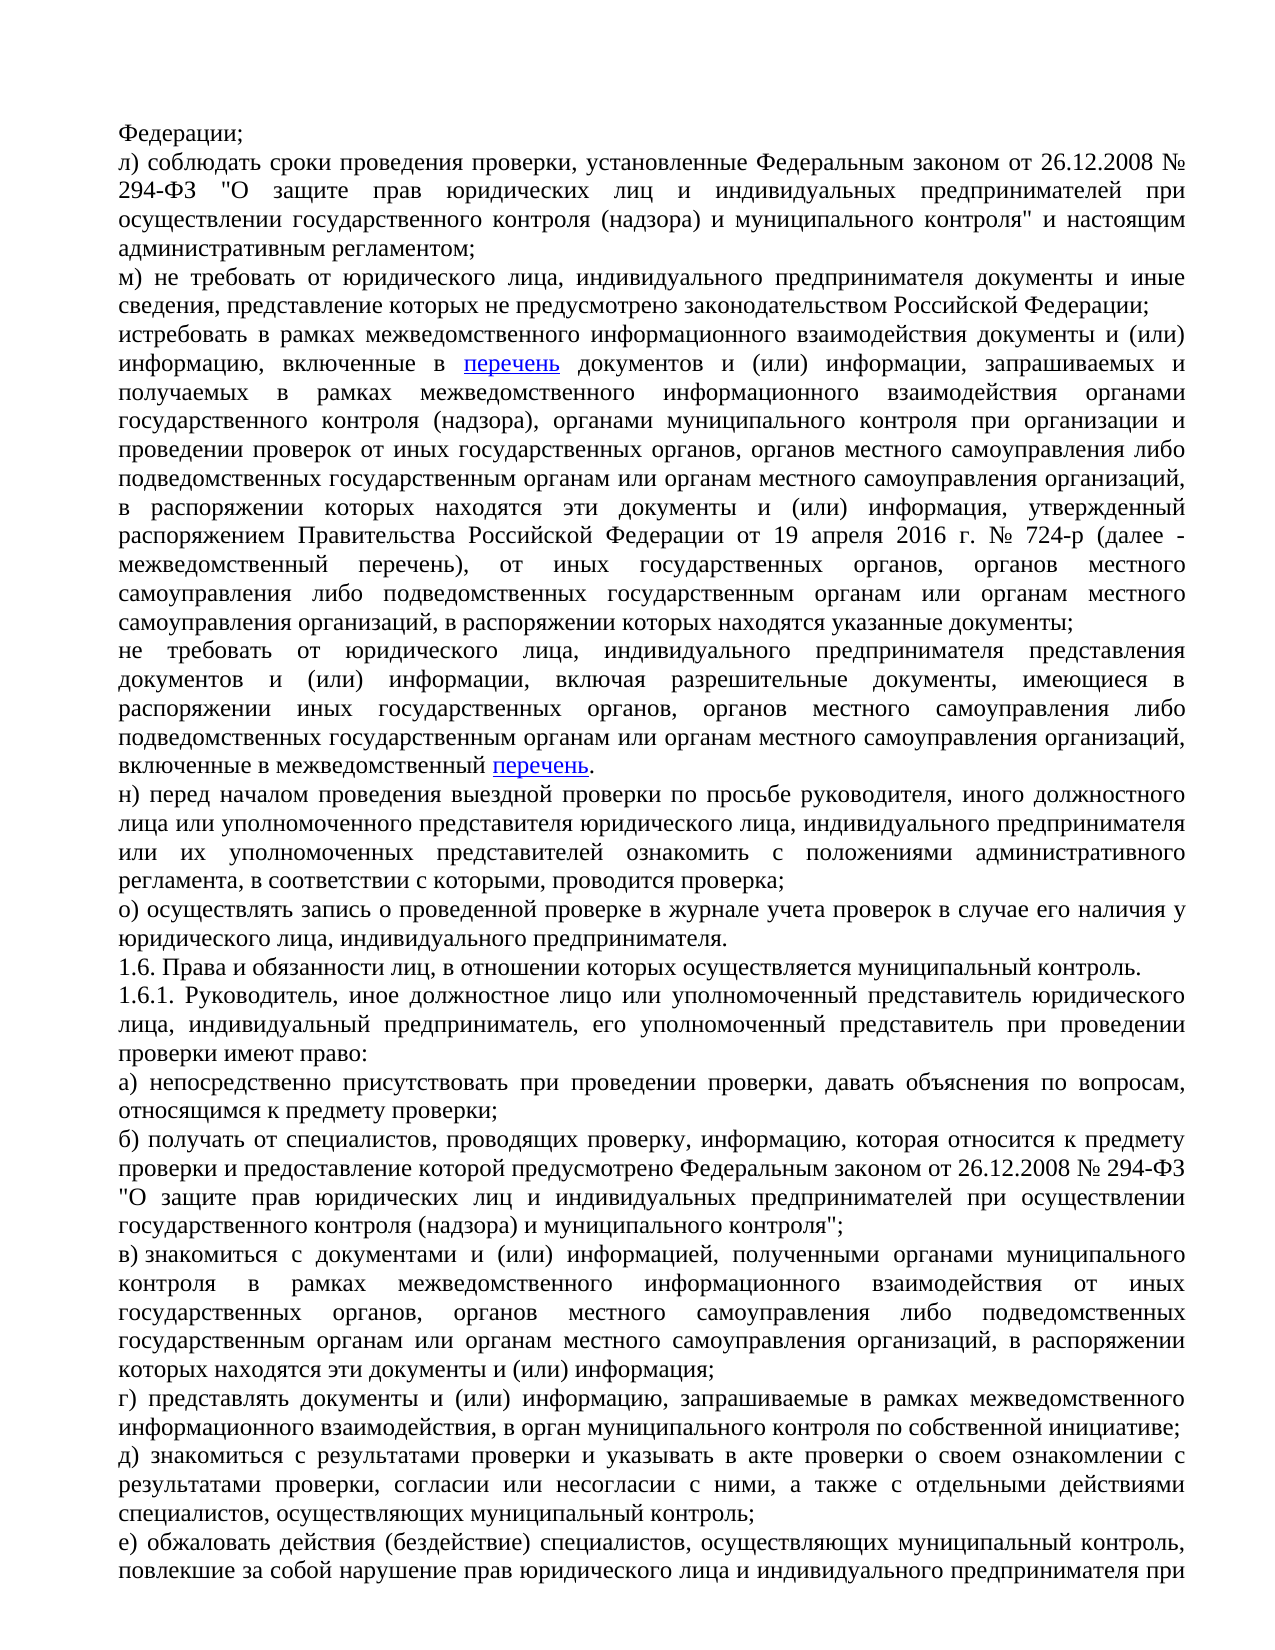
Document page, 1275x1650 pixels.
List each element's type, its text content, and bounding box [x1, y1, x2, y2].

text д) знакомиться с результатами проверки и указывать в акте проверки о своем ознакомлении с результатами проверки, согласии или несогласии с ними, а также с отдельными действиями специалистов, осуществляющих муниципальный контроль; [118, 1441, 1186, 1527]
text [118, 1527, 1186, 1584]
text б) получать от специалистов, проводящих проверку, информацию, которая относится к предмету проверки и предоставление которой предусмотрено Федеральным законом от 26.12.2008 № 294-ФЗ "О защите прав юридических лиц и индивидуальных предпринимателей при осуществлении государственного контроля (надзора) и муниципального контроля"; [118, 1124, 1186, 1239]
text а) непосредственно присутствовать при проведении проверки, давать объяснения по вопросам, относящимся к предмету проверки; [118, 1067, 1186, 1124]
text г) представлять документы и (или) информацию, запрашиваемые в рамках межведомственного информационного взаимодействия, в орган муниципального контроля по собственной инициативе; [118, 1383, 1186, 1441]
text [118, 118, 1186, 147]
text не требовать от юридического лица, индивидуального предпринимателя представления документов и (или) информации, включая разрешительные документы, имеющиеся в распоряжении иных государственных органов, органов местного самоуправления либо подведомственных государственным органам или органам местного самоуправления организаций, включенные в межведомственный перечень. [118, 636, 1186, 779]
text л) соблюдать сроки проведения проверки, установленные Федеральным законом от 26.12.2008 № 294-ФЗ "О защите прав юридических лиц и индивидуальных предпринимателей при осуществлении государственного контроля (надзора) и муниципального контроля" и настоящим административным регламентом; [118, 147, 1186, 262]
text истребовать в рамках межведомственного информационного взаимодействия документы и (или) информацию, включенные в перечень документов и (или) информации, запрашиваемых и получаемых в рамках межведомственного информационного взаимодействия органами государственного контроля (надзора), органами муниципального контроля при организации и проведении проверок от иных государственных органов, органов местного самоуправления либо подведомственных государственным органам или органам местного самоуправления организаций, в распоряжении которых находятся эти документы и (или) информация, утвержденный распоряжением Правительства Российской Федерации от 19 апреля 2016 г. № 724-р (далее - межведомственный перечень), от иных государственных органов, органов местного самоуправления либо подведомственных государственным органам или органам местного самоуправления организаций, в распоряжении которых находятся указанные документы; [118, 319, 1186, 636]
text о) осуществлять запись о проведенной проверке в журнале учета проверок в случае его наличия у юридического лица, индивидуального предпринимателя. [118, 894, 1186, 952]
text м) не требовать от юридического лица, индивидуального предпринимателя документы и иные сведения, представление которых не предусмотрено законодательством Российской Федерации; [118, 262, 1186, 319]
text в) знакомиться с документами и (или) информацией, полученными органами муниципального контроля в рамках межведомственного информационного взаимодействия от иных государственных органов, органов местного самоуправления либо подведомственных государственным органам или органам местного самоуправления организаций, в распоряжении которых находятся эти документы и (или) информация; [118, 1239, 1186, 1383]
text 1.6. Права и обязанности лиц, в отношении которых осуществляется муниципальный контроль. [118, 952, 1186, 981]
text н) перед началом проведения выездной проверки по просьбе руководителя, иного должностного лица или уполномоченного представителя юридического лица, индивидуального предпринимателя или их уполномоченных представителей ознакомить с положениями административного регламента, в соответствии с которыми, проводится проверка; [118, 779, 1186, 894]
text 1.6.1. Руководитель, иное должностное лицо или уполномоченный представитель юридического лица, индивидуальный предприниматель, его уполномоченный представитель при проведении проверки имеют право: [118, 981, 1186, 1067]
